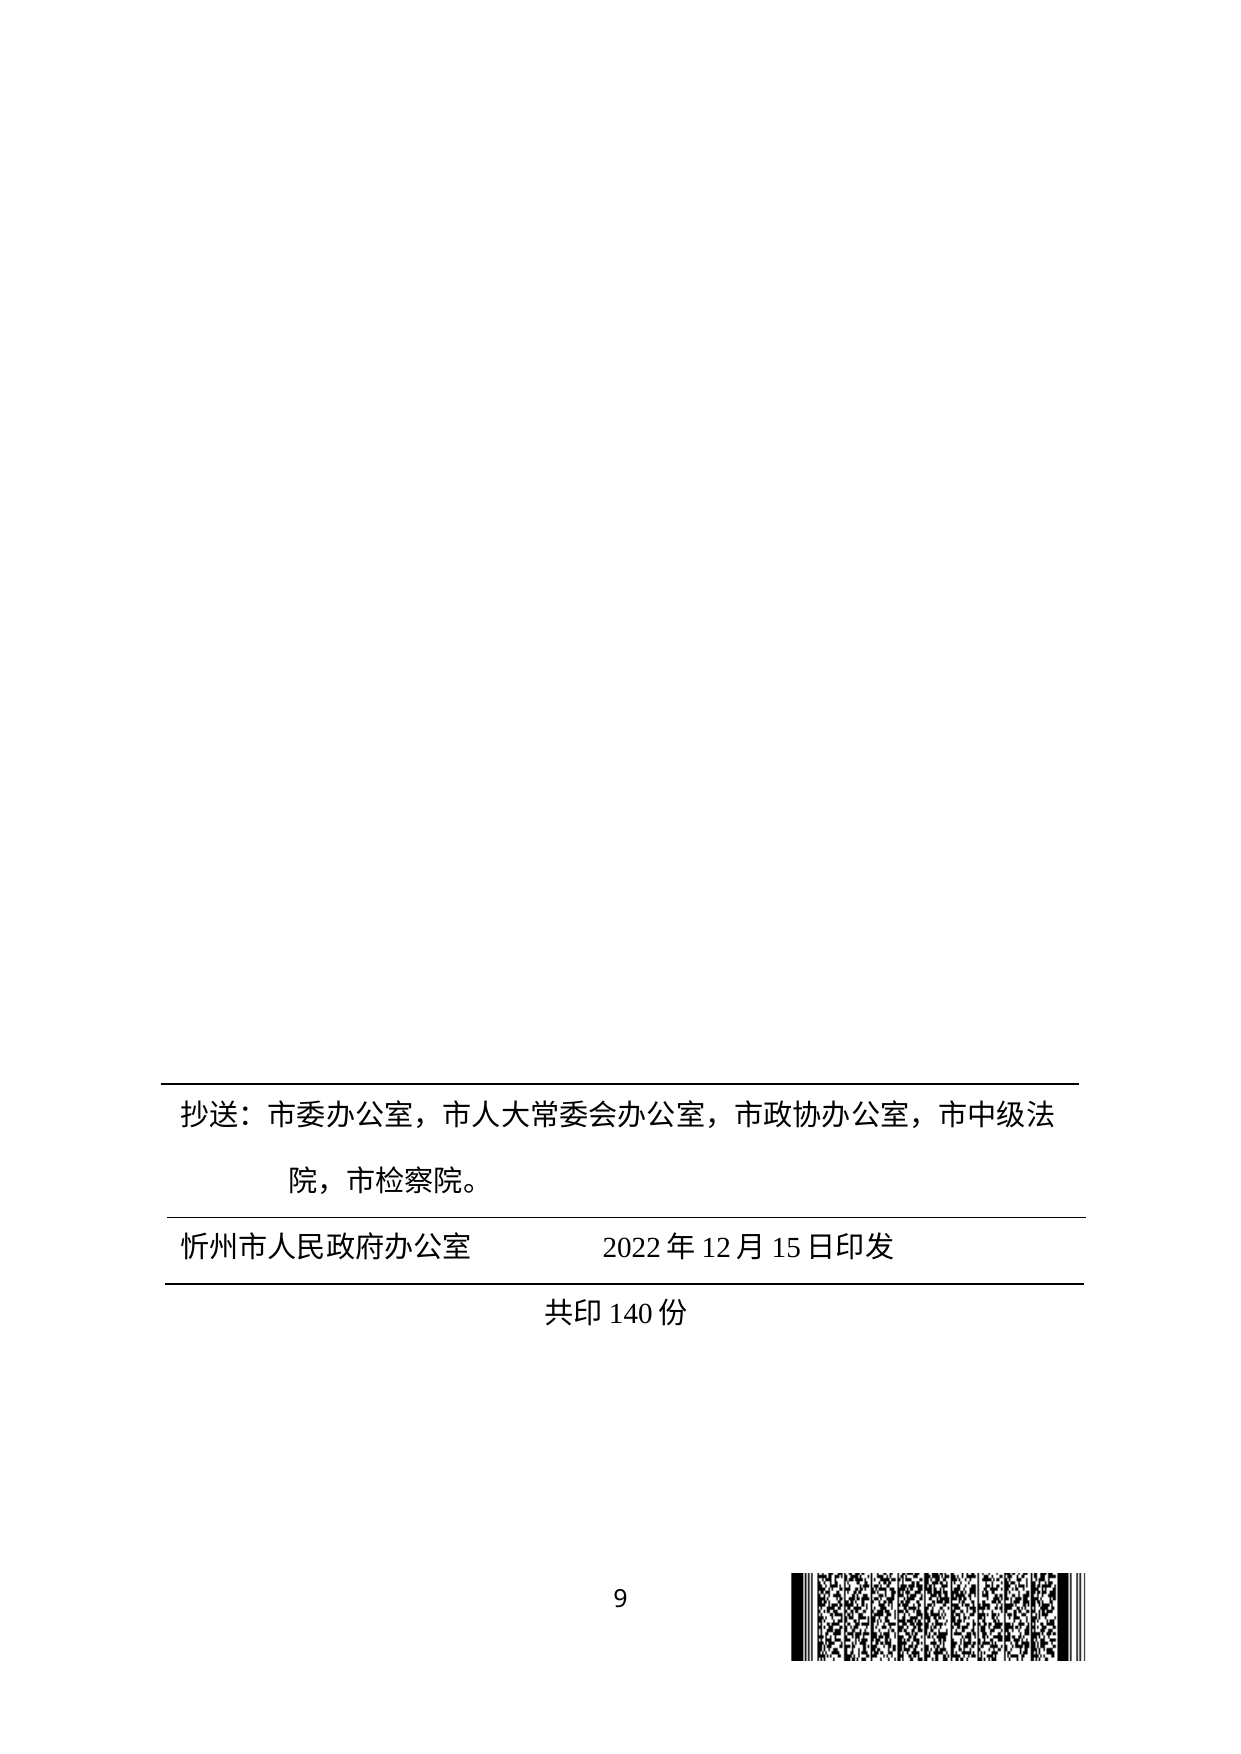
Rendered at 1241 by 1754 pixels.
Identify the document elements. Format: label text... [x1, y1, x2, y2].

text 共印140份 [165, 1285, 1075, 1343]
picture [791, 1573, 1085, 1661]
text 抄送：市委办公室，市人大常委会办公室，市政协办公室，市中级法 [165, 1085, 1075, 1145]
text 院，市检察院。 [165, 1145, 1075, 1211]
text 忻州市人民政府办公室 2022年12月15日印发 [165, 1211, 1075, 1277]
